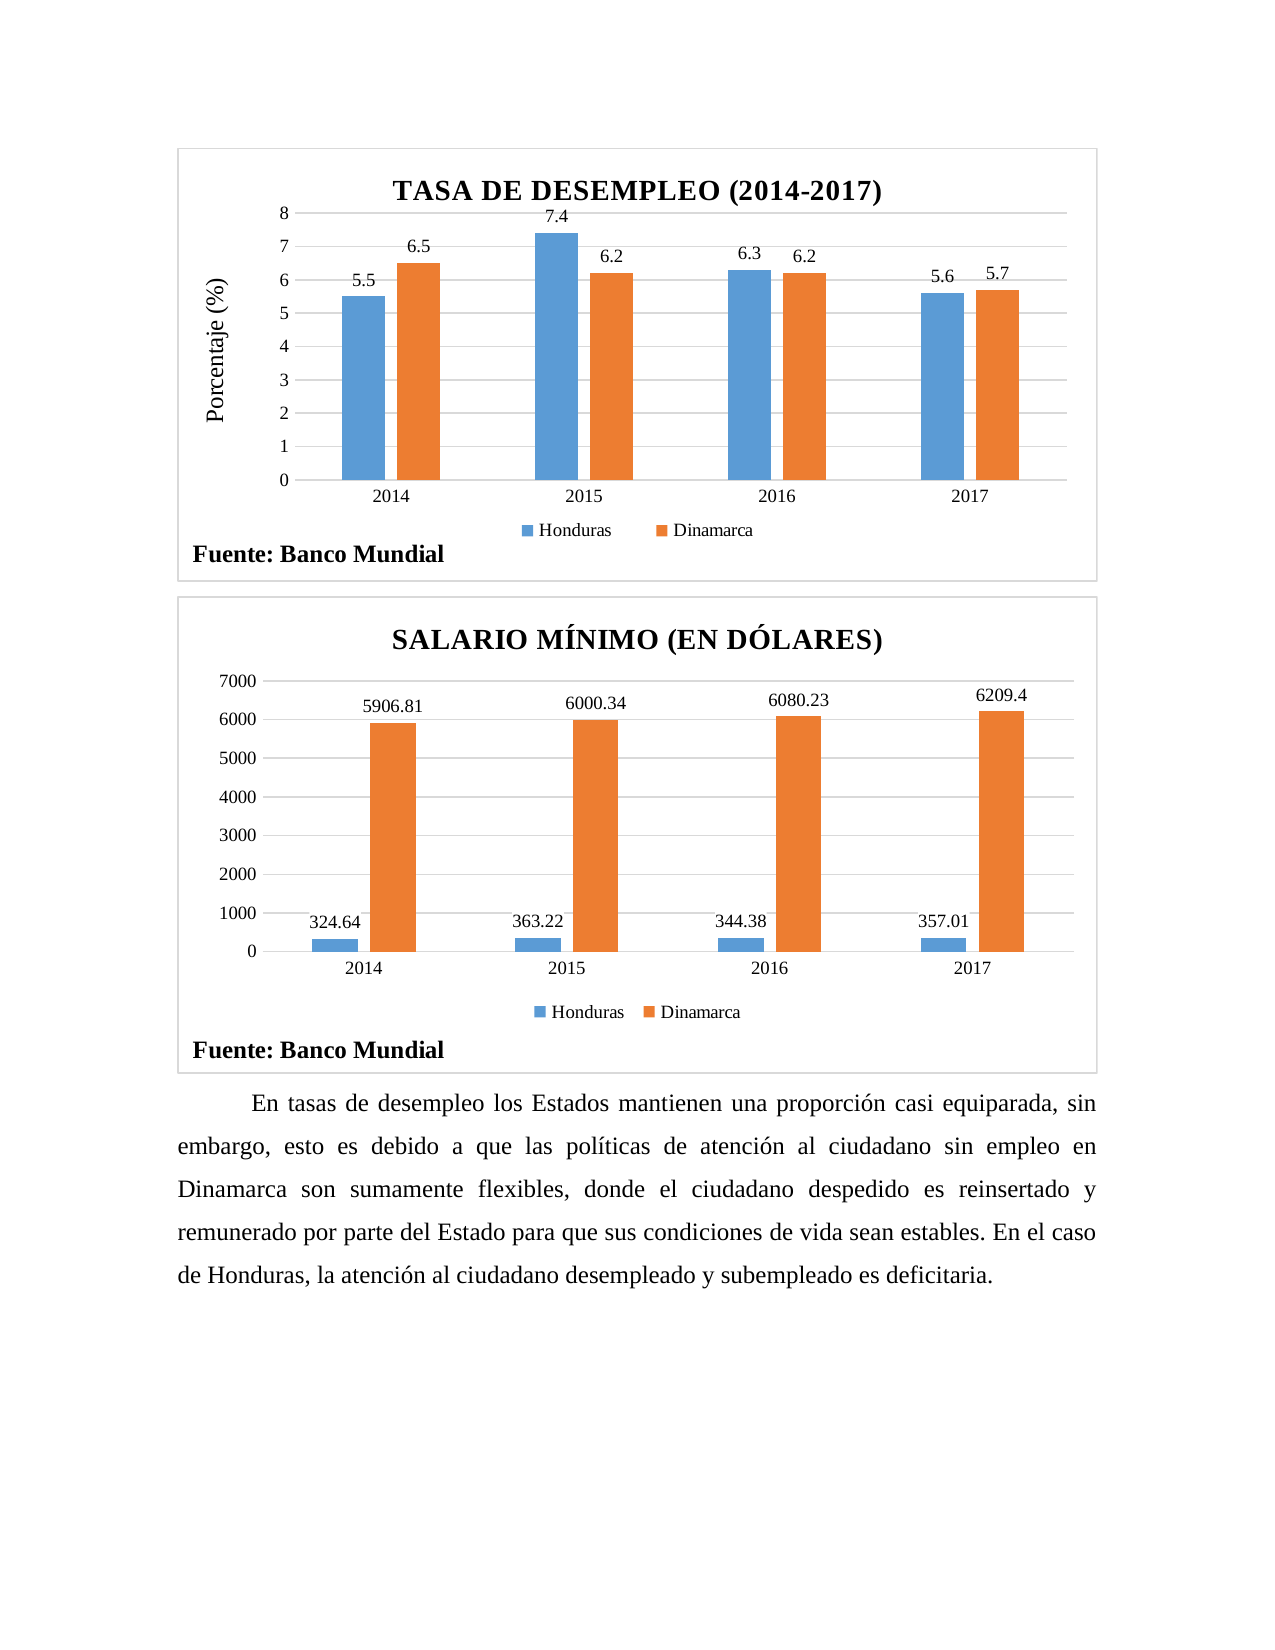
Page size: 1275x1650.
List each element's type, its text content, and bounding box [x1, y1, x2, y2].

list En tasas de desempleo los Estados mantienen una proporción casi equiparada, sin embargo, esto es debido a que las políticas de atención al ciudadano sin empleo en Dinamarca son sumamente flexibles, donde el ciudadano despedido es reinsertado y remunerado por parte del Estado para que sus condiciones de vida sean estables. En el caso de Honduras, la atención al ciudadano desempleado y subempleado es deficitaria. [177, 1088, 1098, 1289]
